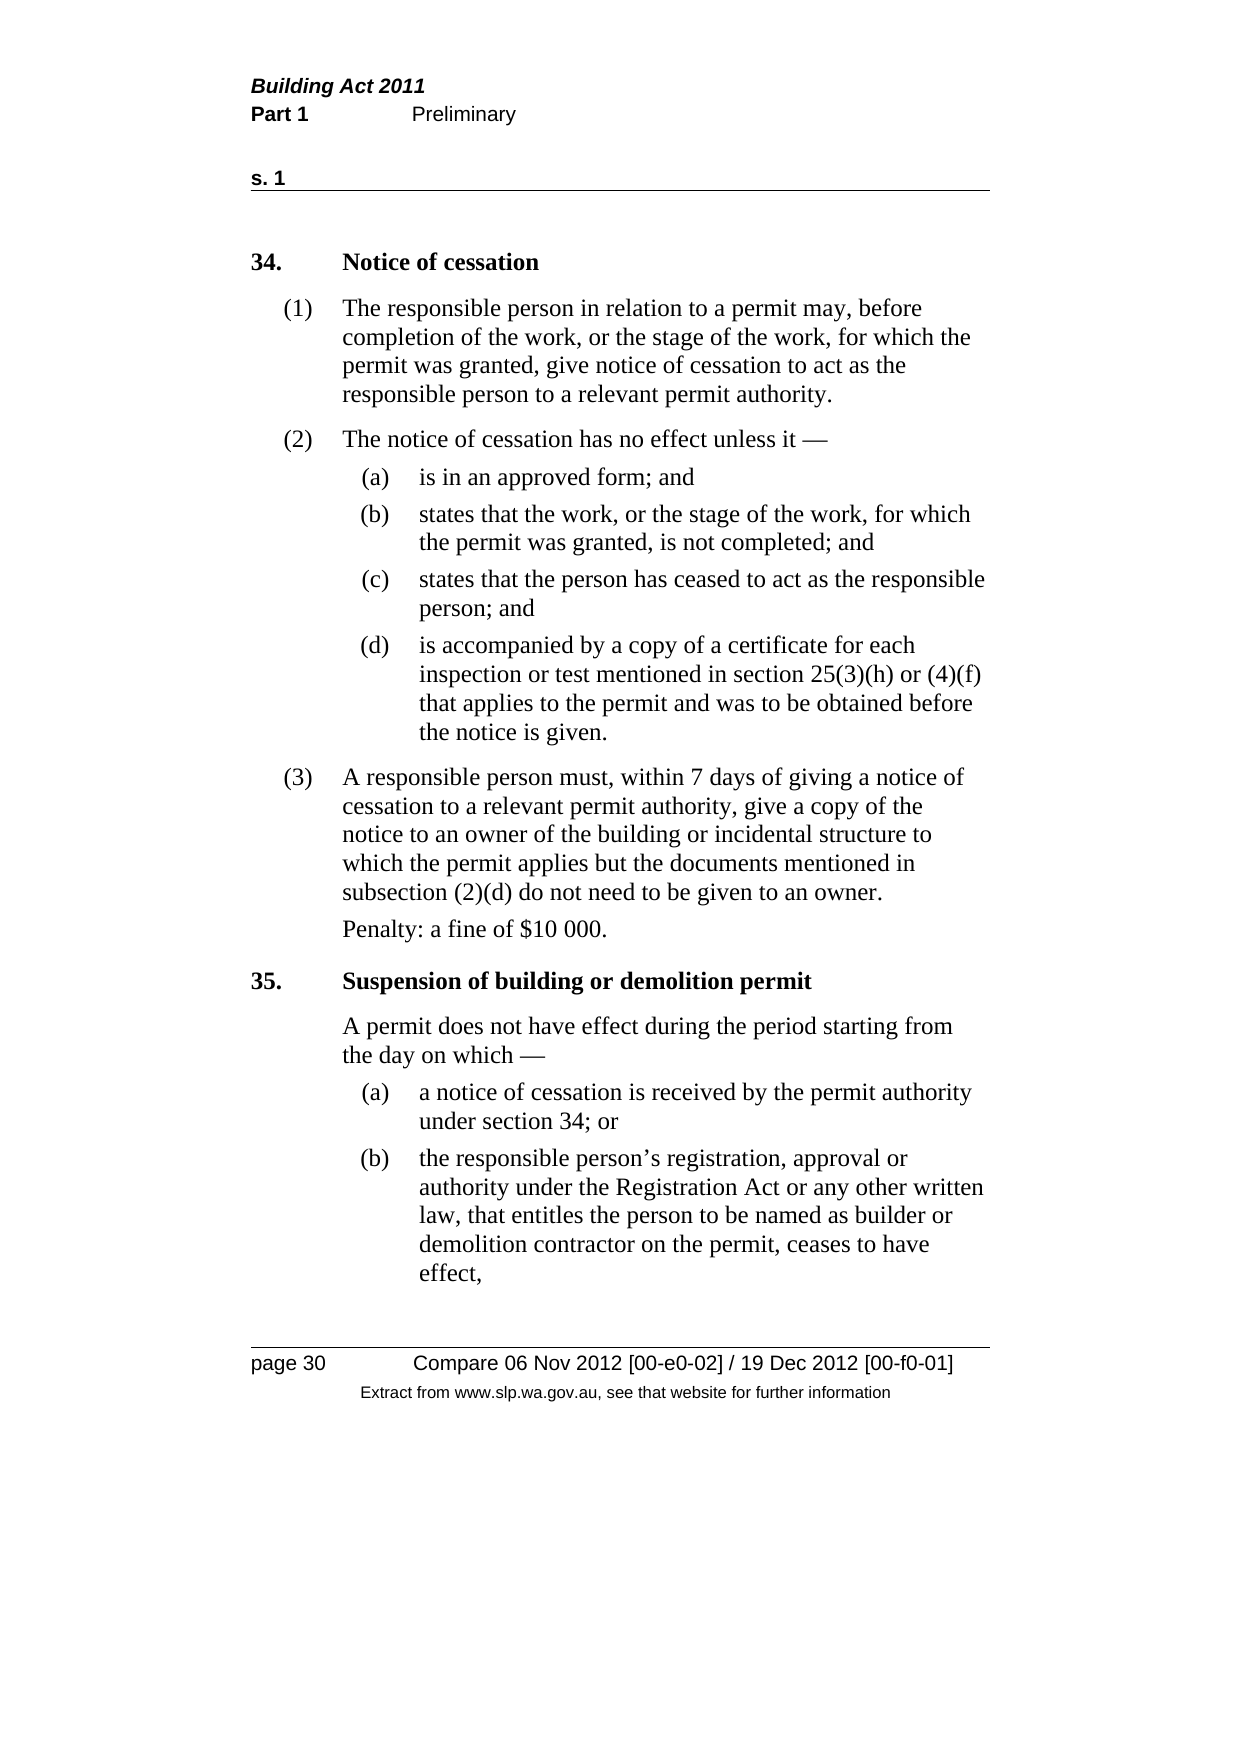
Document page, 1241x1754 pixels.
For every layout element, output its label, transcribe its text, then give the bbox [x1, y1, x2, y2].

text (b) the responsible person’s registration, approval or authority under the Registration Act or any other written law, that entitles the person to be named as builder or demolition contractor on the permit, ceases to have effect, [251, 1143, 990, 1287]
text Penalty: a fine of $10 000. [251, 914, 990, 943]
subtitle 35. Suspension of building or demolition permit [251, 966, 990, 994]
text (a) a notice of cessation is received by the permit authority under section 34; or [251, 1077, 990, 1134]
text (2) The notice of cessation has no effect unless it — [251, 424, 990, 453]
text A permit does not have effect during the period starting from the day on which — [251, 1011, 990, 1069]
text (d) is accompanied by a copy of a certificate for each inspection or test mentioned in section 25(3)(h) or (4)(f) that applies to the permit and was to be obtained before the notice is given. [251, 630, 990, 745]
text (1) The responsible person in relation to a permit may, before completion of the work, or the stage of the work, for which the permit was granted, give notice of cessation to act as the responsible person to a relevant permit authority. [251, 293, 990, 408]
text (a) is in an approved form; and [251, 462, 990, 490]
subtitle 34. Notice of cessation [251, 247, 990, 276]
text (b) states that the work, or the stage of the work, for which the permit was granted, is not completed; and [251, 499, 990, 556]
text (3) A responsible person must, within 7 days of giving a notice of cessation to a relevant permit authority, give a copy of the notice to an owner of the building or incidental structure to which the permit applies but the documents mentioned in subsection (2)(d) do not need to be given to an owner. [251, 762, 990, 906]
text (c) states that the person has ceased to act as the responsible person; and [251, 564, 990, 622]
